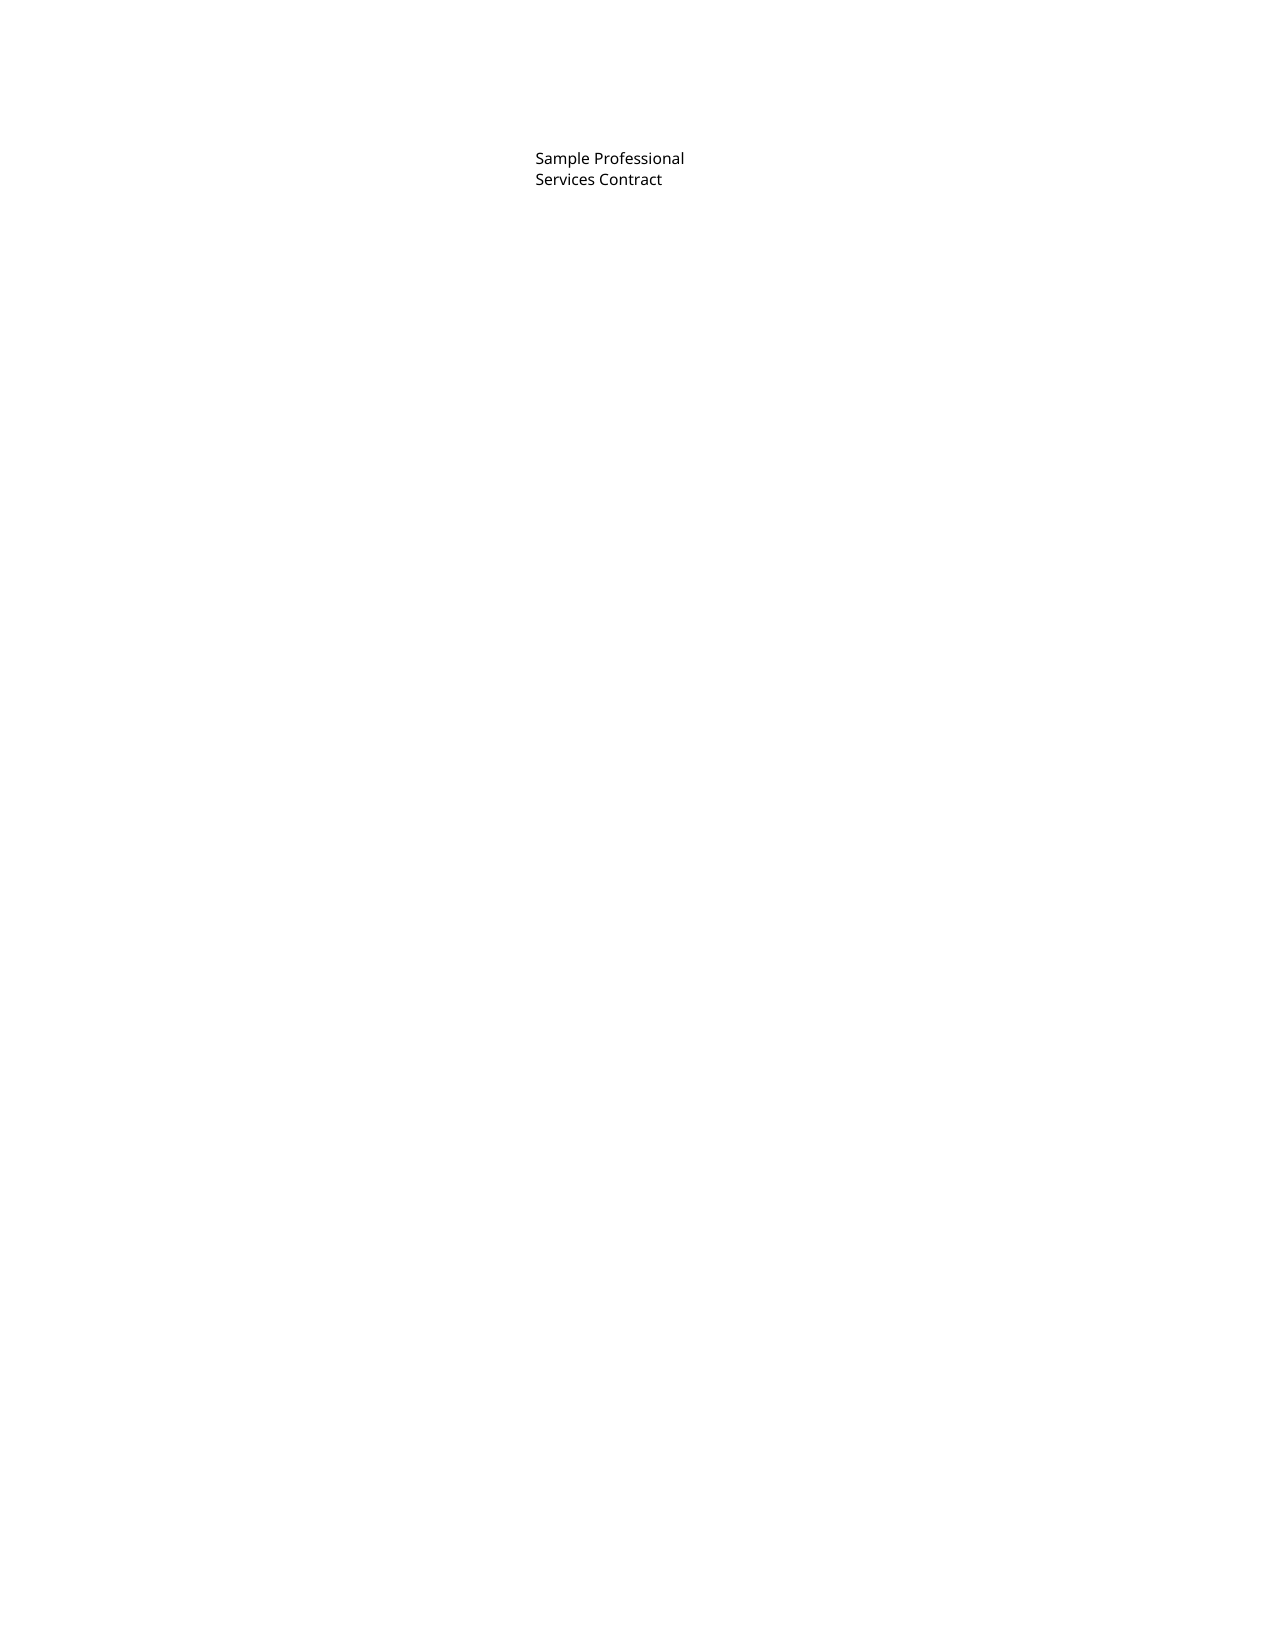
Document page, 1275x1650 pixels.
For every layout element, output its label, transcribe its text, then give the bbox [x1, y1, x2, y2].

text Sample Professional Services Contract [535, 148, 739, 190]
